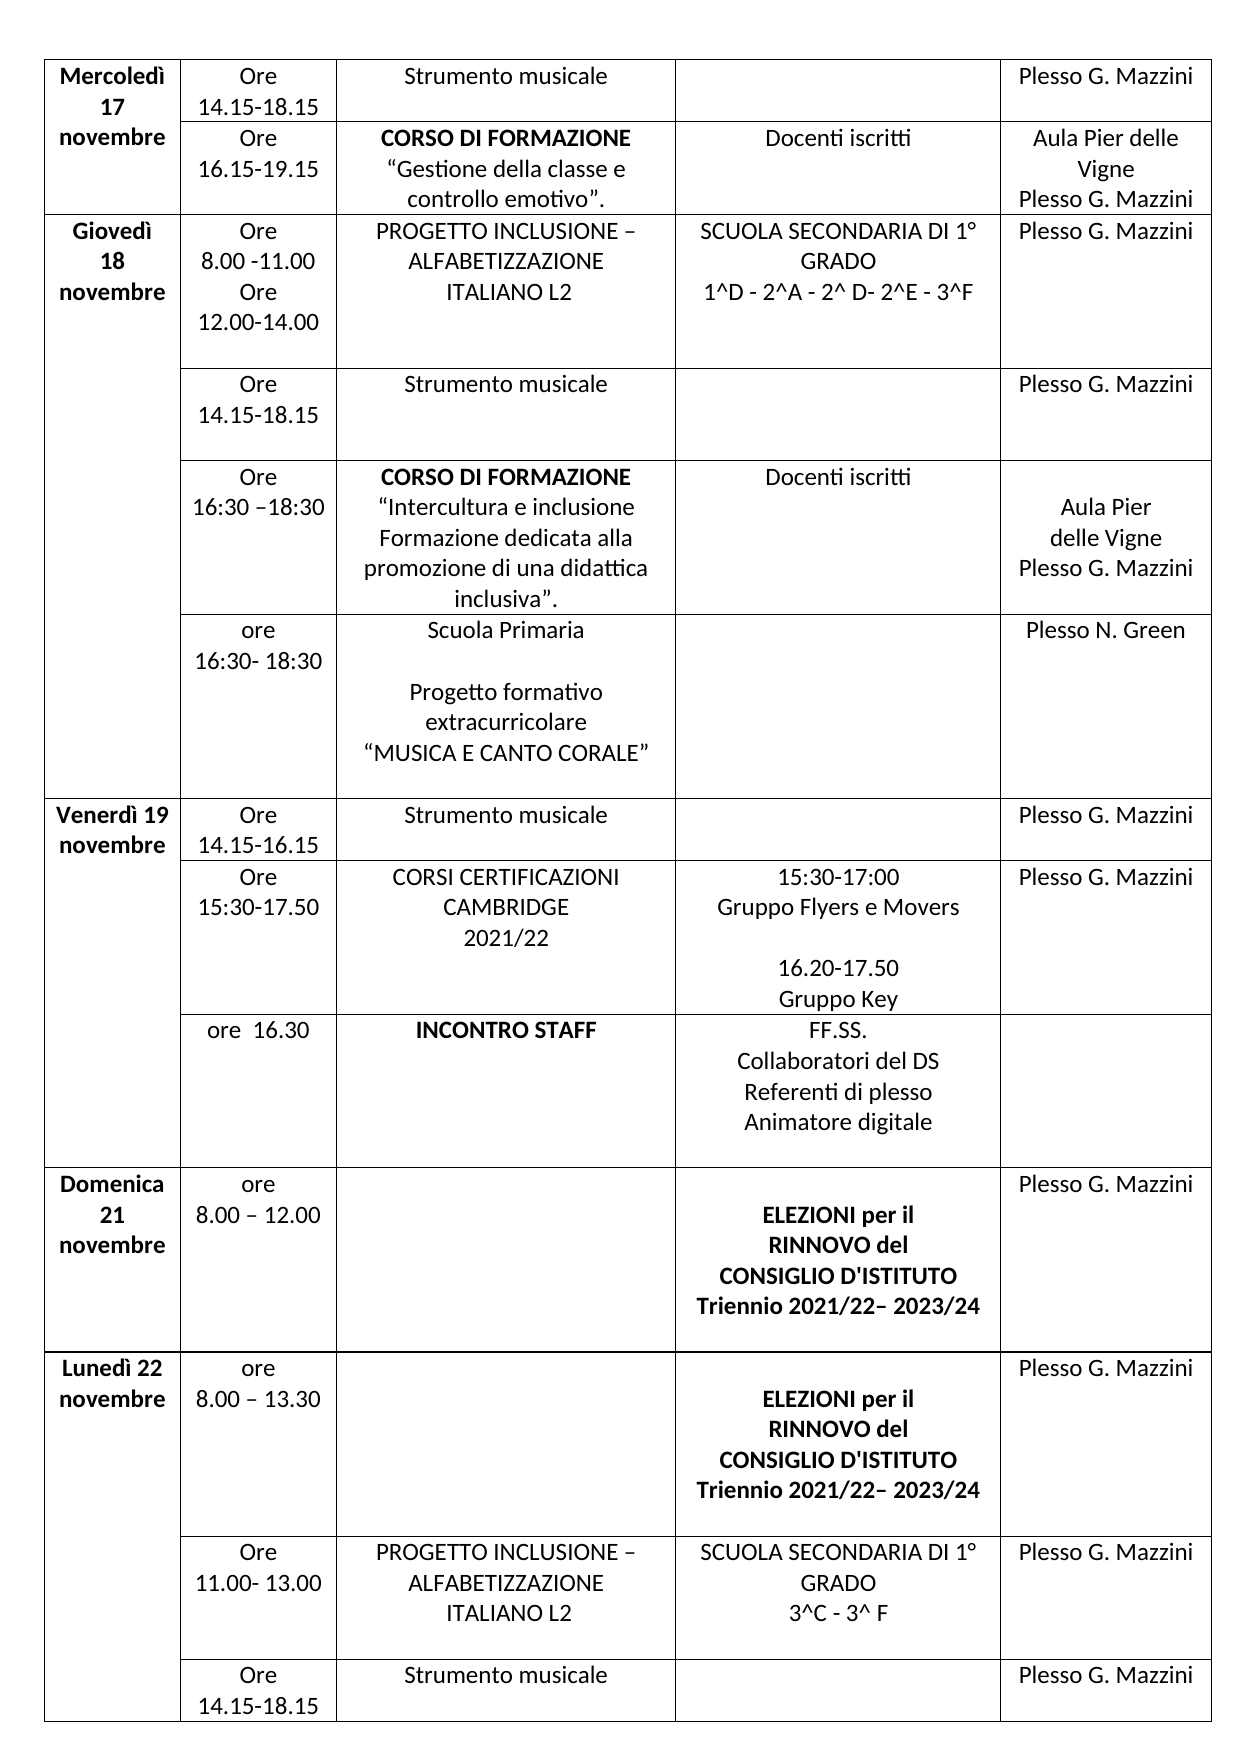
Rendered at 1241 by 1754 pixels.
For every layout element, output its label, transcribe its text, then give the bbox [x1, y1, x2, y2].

table_cell Aula Pier delle Vigne Plesso G. Mazzini [1001, 461, 1211, 614]
table_cell Plesso G. Mazzini [1001, 799, 1211, 860]
table_cell Strumento musicale [337, 799, 675, 860]
table_cell 15:30-17:00 Gruppo Flyers e Movers 16.20-17.50 Gruppo Key [676, 861, 1000, 1013]
table_cell Mercoledì 17 novembre [45, 60, 180, 214]
table_cell Docenti iscritti [676, 461, 1000, 614]
table_cell Plesso G. Mazzini [1001, 60, 1211, 121]
table_cell CORSO DI FORMAZIONE “Gestione della classe e controllo emotivo”. [337, 122, 675, 214]
table_cell ore 16:30- 18:30 [181, 615, 336, 798]
table_cell Plesso G. Mazzini [1001, 369, 1211, 460]
table_cell Ore 16.15-19.15 [181, 122, 336, 214]
table_cell Plesso G. Mazzini [1001, 1168, 1211, 1351]
table_cell [676, 369, 1000, 460]
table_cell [337, 1537, 675, 1659]
table_cell Strumento musicale [337, 369, 675, 460]
table_cell Ore 14.15-16.15 [181, 799, 336, 860]
table_cell ELEZIONI per il RINNOVO del CONSIGLIO D'ISTITUTO Triennio 2021/22– 2023/24 [676, 1353, 1000, 1536]
table_cell ore 8.00 – 12.00 [181, 1168, 336, 1351]
table_cell [676, 799, 1000, 860]
table_cell Plesso G. Mazzini [1001, 861, 1211, 1013]
table_cell Plesso G. Mazzini [1001, 1660, 1211, 1721]
table_cell INCONTRO STAFF [337, 1015, 675, 1167]
table_cell Ore 14.15-18.15 [181, 1660, 336, 1721]
table_cell PROGETTO INCLUSIONE – ALFABETIZZAZIONE ITALIANO L2 [337, 215, 675, 367]
table_cell CORSI CERTIFICAZIONI CAMBRIDGE 2021/22 [337, 861, 675, 1013]
table_cell Domenica 21 novembre [45, 1168, 180, 1351]
table_cell Ore 14.15-18.15 [181, 60, 336, 121]
table_cell Scuola Primaria Progetto formativo extracurricolare “MUSICA E CANTO CORALE” [337, 615, 675, 798]
table_cell SCUOLA SECONDARIA DI 1° GRADO 3^C - 3^ F [676, 1537, 1000, 1659]
table_cell CORSO DI FORMAZIONE “Intercultura e inclusione Formazione dedicata alla promozione di una didattica inclusiva”. [337, 461, 675, 614]
table_cell ore 8.00 – 13.30 [181, 1353, 336, 1536]
table_cell Lunedì 22 novembre [45, 1353, 180, 1721]
table_cell Venerdì 19 novembre [45, 799, 180, 1167]
table_cell Plesso N. Green [1001, 615, 1211, 798]
table_cell Strumento musicale [337, 60, 675, 121]
table_cell [337, 1353, 675, 1536]
table_cell ore 16.30 [181, 1015, 336, 1167]
table_cell Ore 11.00- 13.00 [181, 1537, 336, 1659]
table_cell Docenti iscritti [676, 122, 1000, 214]
table_cell ELEZIONI per il RINNOVO del CONSIGLIO D'ISTITUTO Triennio 2021/22– 2023/24 [676, 1168, 1000, 1351]
table_cell Giovedì 18 novembre [45, 215, 180, 798]
table_cell [337, 1168, 675, 1351]
table_cell [676, 1660, 1000, 1721]
table_cell Strumento musicale [337, 1660, 675, 1721]
table_cell FF.SS. Collaboratori del DS Referenti di plesso Animatore digitale [676, 1015, 1000, 1167]
table_cell Aula Pier delle Vigne Plesso G. Mazzini [1001, 122, 1211, 214]
table_cell Ore 15:30-17.50 [181, 861, 336, 1013]
table_cell Ore 14.15-18.15 [181, 369, 336, 460]
table_cell SCUOLA SECONDARIA DI 1° GRADO 1^D - 2^A - 2^ D- 2^E - 3^F [676, 215, 1000, 367]
table_cell [676, 615, 1000, 798]
table_cell [676, 60, 1000, 121]
table_cell Plesso G. Mazzini [1001, 215, 1211, 367]
table_cell [1001, 1015, 1211, 1167]
table_cell Plesso G. Mazzini [1001, 1537, 1211, 1659]
table_cell Plesso G. Mazzini [1001, 1353, 1211, 1536]
table_cell Ore 16:30 –18:30 [181, 461, 336, 614]
table_cell Ore 8.00 -11.00 Ore 12.00-14.00 [181, 215, 336, 367]
